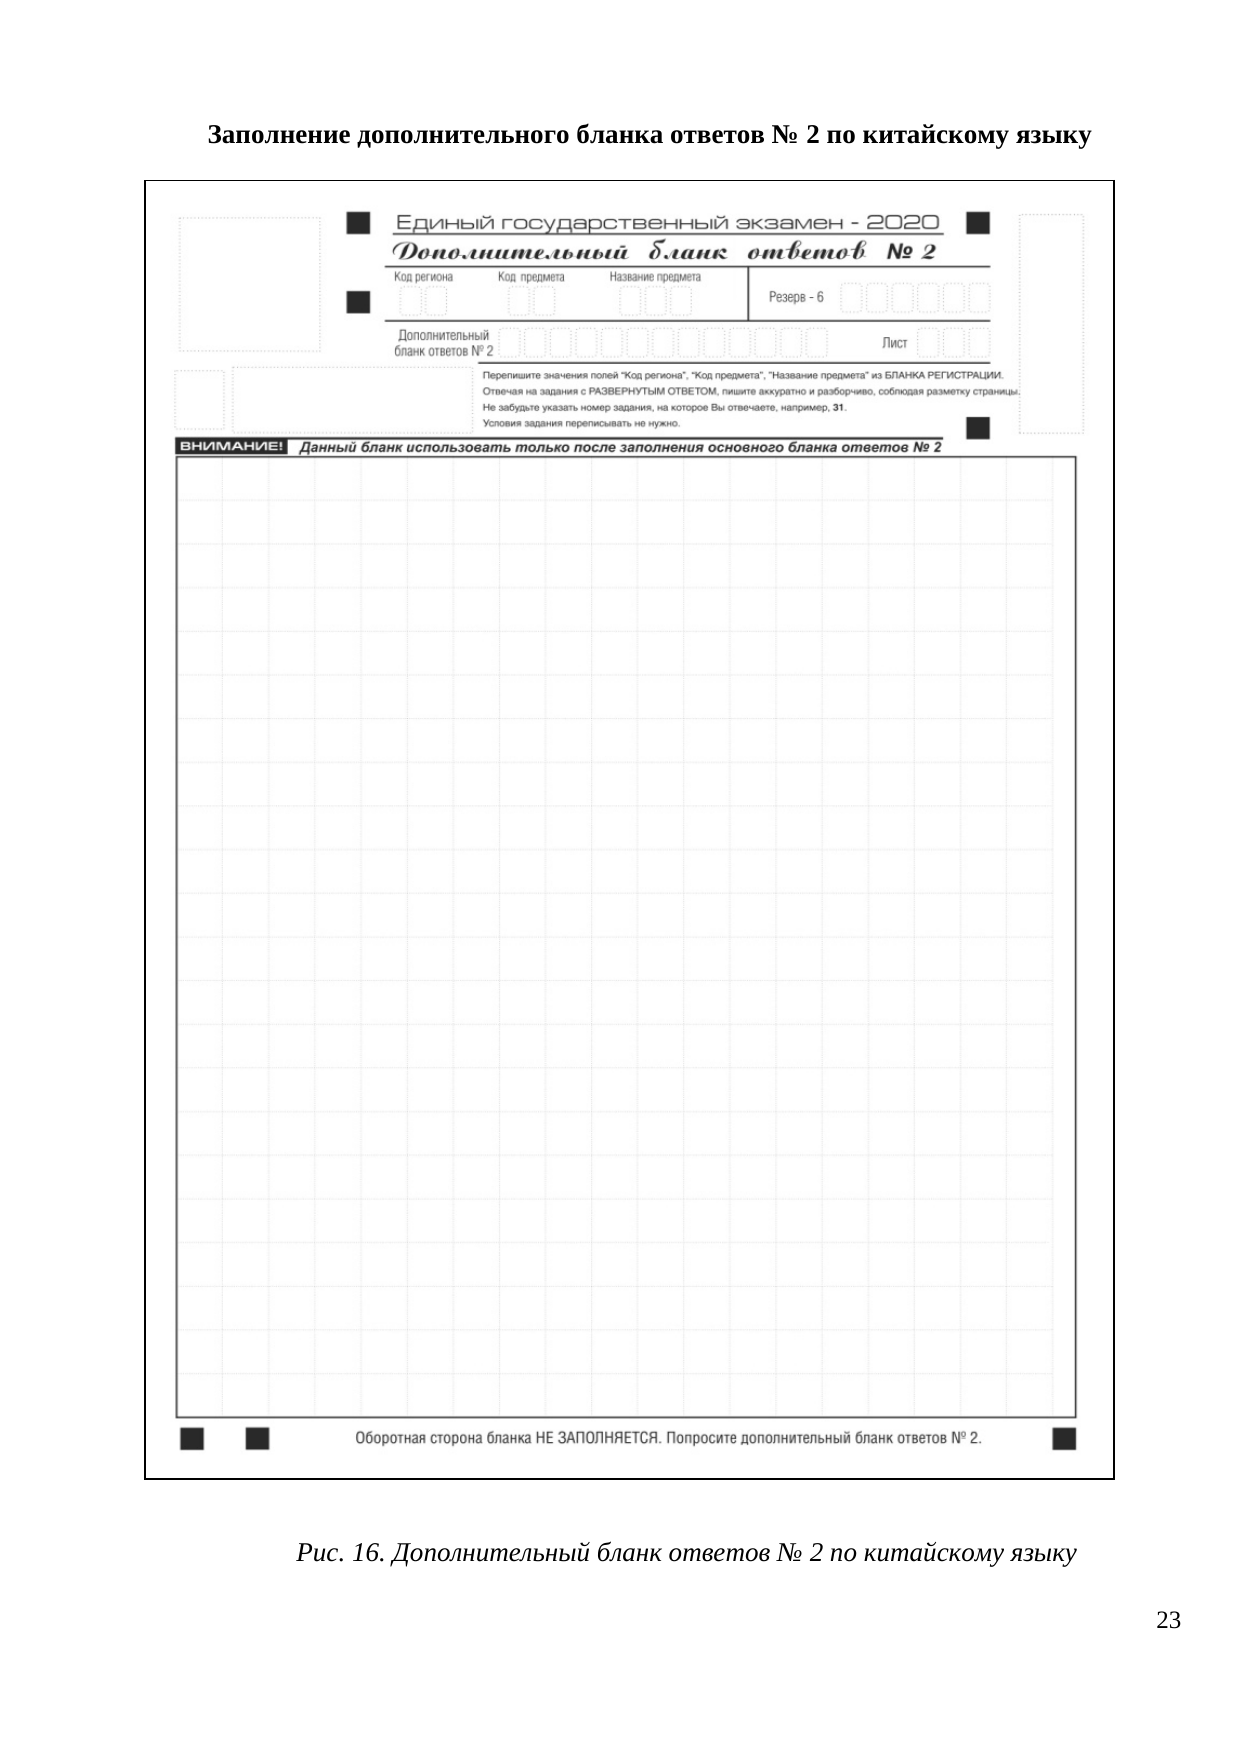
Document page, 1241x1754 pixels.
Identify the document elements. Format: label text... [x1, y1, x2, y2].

table_header [133, 180, 1130, 1504]
text Рис. 16. Дополнительный бланк ответов № 2 по китайскому языку [118, 1536, 1181, 1567]
subtitle Заполнение дополнительного бланка ответов № 2 по китайскому языку [118, 118, 1181, 149]
picture [146, 181, 1113, 1478]
